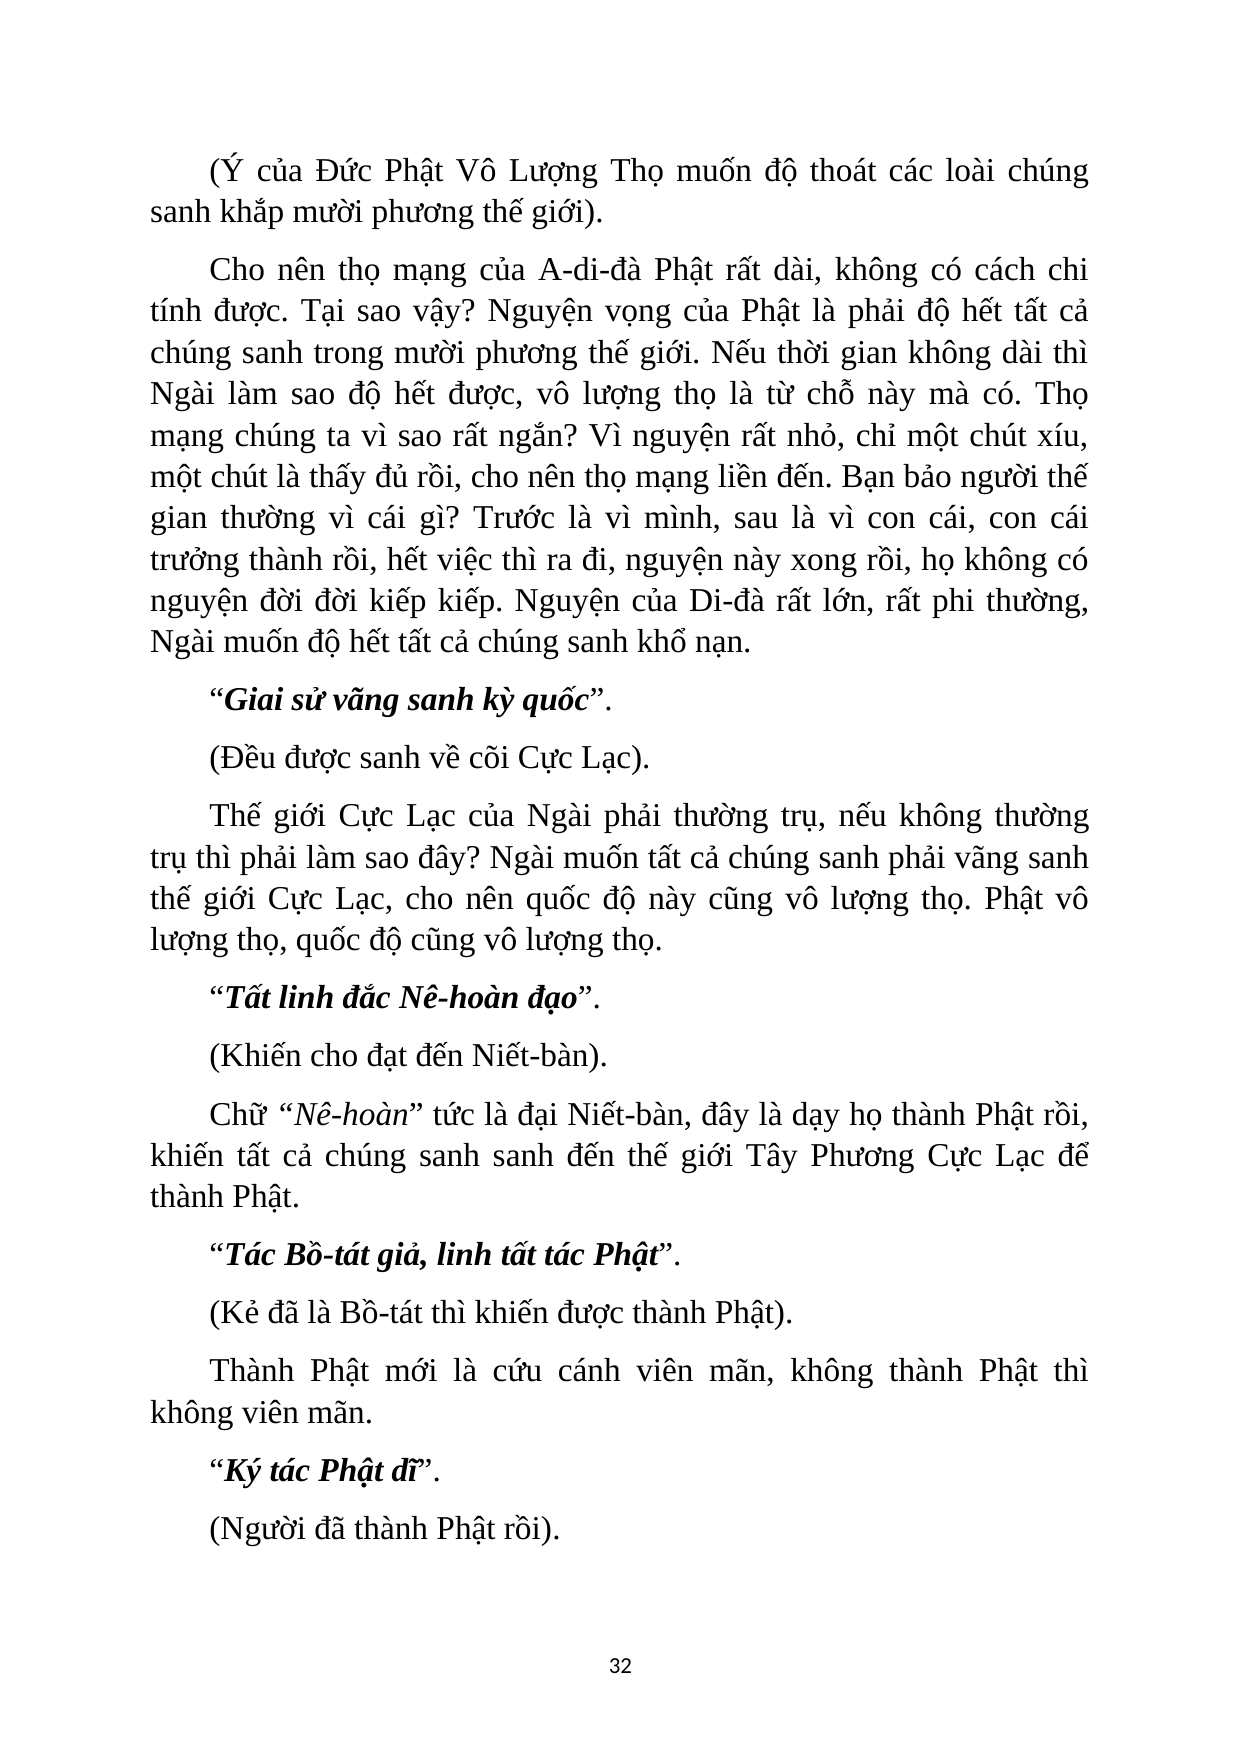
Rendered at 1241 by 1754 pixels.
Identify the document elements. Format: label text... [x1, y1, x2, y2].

text (Kẻ đã là Bồ-tát thì khiến được thành Phật). [150, 1292, 1090, 1331]
text “Tác Bồ-tát giả, linh tất tác Phật”. [150, 1234, 1090, 1273]
text (Người đã thành Phật rồi). [150, 1508, 1090, 1546]
text (Khiến cho đạt đến Niết-bàn). [150, 1036, 1090, 1074]
text Cho nên thọ mạng của A-di-đà Phật rất dài, không có cách chi tính được. Tại sao vậy? Nguyện vọng của Phật là phải độ hết tất cả chúng sanh trong mười phương thế giới. Nếu thời gian không dài thì Ngài làm sao độ hết được, vô lượng thọ là từ chỗ này mà có. Thọ mạng chúng ta vì sao rất ngắn? Vì nguyện rất nhỏ, chỉ một chút xíu, một chút là thấy đủ rồi, cho nên thọ mạng liền đến. Bạn bảo người thế gian thường vì cái gì? Trước là vì mình, sau là vì con cái, con cái trưởng thành rồi, hết việc thì ra đi, nguyện này xong rồi, họ không có nguyện đời đời kiếp kiếp. Nguyện của Di-đà rất lớn, rất phi thường, Ngài muốn độ hết tất cả chúng sanh khổ nạn. [150, 249, 1090, 660]
text (Ý của Đức Phật Vô Lượng Thọ muốn độ thoát các loài chúng sanh khắp mười phương thế giới). [150, 150, 1090, 230]
text (Đều được sanh về cõi Cực Lạc). [150, 738, 1090, 776]
text “Giai sử vãng sanh kỳ quốc”. [150, 679, 1090, 718]
text Thế giới Cực Lạc của Ngài phải thường trụ, nếu không thường trụ thì phải làm sao đây? Ngài muốn tất cả chúng sanh phải vãng sanh thế giới Cực Lạc, cho nên quốc độ này cũng vô lượng thọ. Phật vô lượng thọ, quốc độ cũng vô lượng thọ. [150, 796, 1090, 958]
text “Ký tác Phật dĩ”. [150, 1450, 1090, 1488]
text “Tất linh đắc Nê-hoàn đạo”. [150, 978, 1090, 1016]
text Chữ “Nê-hoàn” tức là đại Niết-bàn, đây là dạy họ thành Phật rồi, khiến tất cả chúng sanh sanh đến thế giới Tây Phương Cực Lạc để thành Phật. [150, 1094, 1090, 1215]
text Thành Phật mới là cứu cánh viên mãn, không thành Phật thì không viên mãn. [150, 1351, 1090, 1430]
